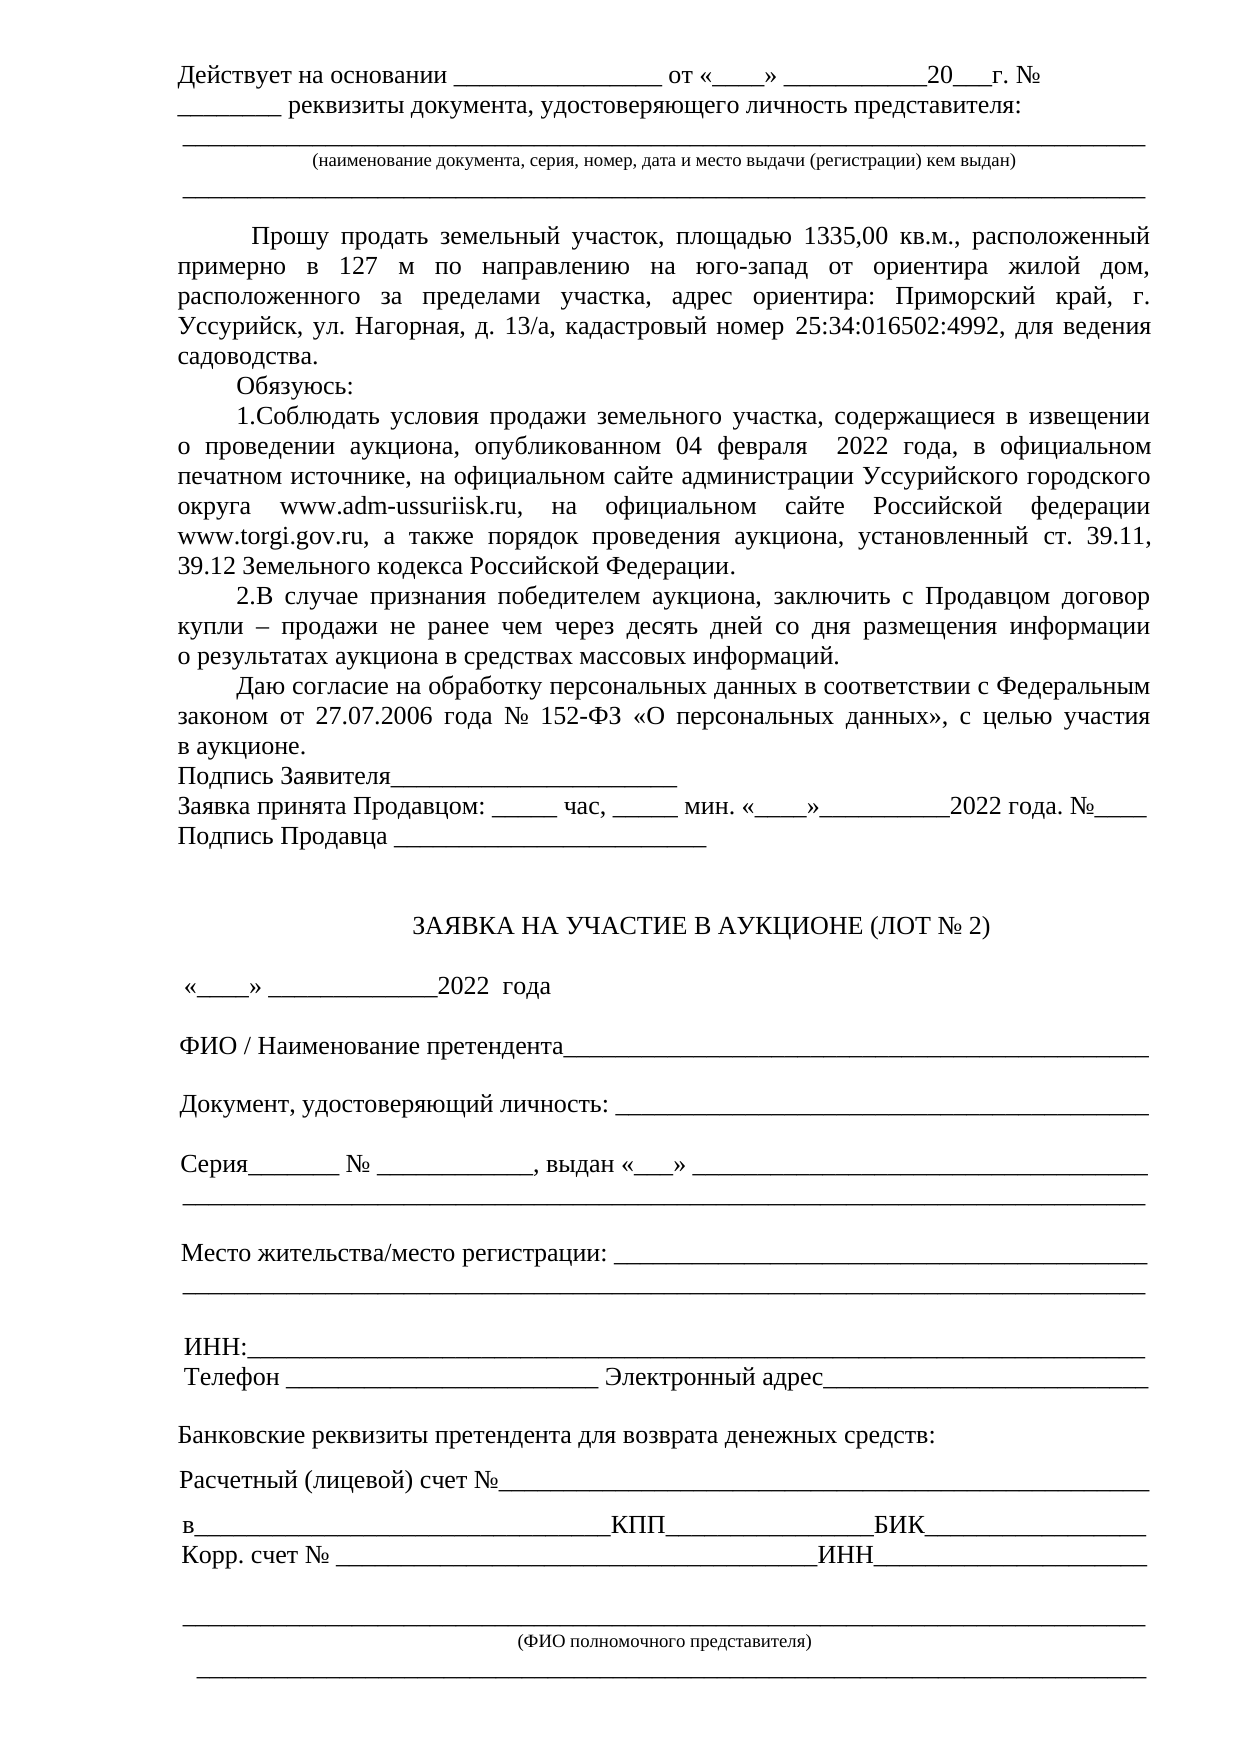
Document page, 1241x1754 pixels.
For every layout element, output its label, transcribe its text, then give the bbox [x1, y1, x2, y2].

text Заявка принята Продавцом: _____ час, _____ мин. «____»__________2022 года. №____ [177, 790, 1152, 820]
text Даю согласие на обработку персональных данных в соответствии с Федеральным законом от 27.07.2006 года № 152-ФЗ «О персональных данных», с целью участия в аукционе. [177, 670, 1152, 760]
text ФИО / Наименование претендента_____________________________________________ [177, 1030, 1152, 1060]
text (ФИО полномочного представителя) [177, 1629, 1152, 1651]
text _________________________________________________________________________ [177, 1651, 1167, 1681]
text в________________________________КПП________________БИК_________________ [177, 1509, 1152, 1539]
text Прошу продать земельный участок, площадью 1335,00 кв.м., расположенный примерно в 127 м по направлению на юго-запад от ориентира жилой дом, расположенного за пределами участка, адрес ориентира: Приморский край, г. Уссурийск, ул. Нагорная, д. 13/а, кадастровый номер 25:34:016502:4992, для ведения садоводства. [177, 220, 1152, 370]
text «____» _____________2022 года [177, 970, 1152, 1000]
text Подпись Продавца ________________________ [177, 820, 1152, 850]
text 1.Соблюдать условия продажи земельного участка, содержащиеся в извещении о проведении аукциона, опубликованном 04 февраля 2022 года, в официальном печатном источнике, на официальном сайте администрации Уссурийского городского округа www.adm-ussuriisk.ru, на официальном сайте Российской федерации www.torgi.gov.ru, а также порядок проведения аукциона, установленный ст. 39.11, 39.12 Земельного кодекса Российской Федерации. [177, 400, 1152, 580]
text ЗАЯВКА НА УЧАСТИЕ В АУКЦИОНЕ (ЛОТ № 2) [177, 910, 1152, 940]
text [177, 1599, 1152, 1629]
text ИНН:_____________________________________________________________________ [177, 1331, 1152, 1361]
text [177, 119, 1152, 149]
text 2.В случае признания победителем аукциона, заключить с Продавцом договор купли – продажи не ранее чем через десять дней со дня размещения информации о результатах аукциона в средствах массовых информаций. [177, 580, 1152, 670]
text Подпись Заявителя______________________ [177, 760, 1152, 790]
text Корр. счет № _____________________________________ИНН_____________________ [177, 1539, 1152, 1569]
text __________________________________________________________________________ [177, 1178, 1152, 1208]
text Обязуюсь: [177, 370, 1152, 400]
text Банковские реквизиты претендента для возврата денежных средств: [177, 1419, 1152, 1449]
text __________________________________________________________________________ [177, 1267, 1152, 1297]
text Расчетный (лицевой) счет №__________________________________________________ [177, 1464, 1152, 1494]
text Телефон ________________________ Электронный адрес_________________________ [177, 1361, 1152, 1391]
text Документ, удостоверяющий личность: _________________________________________ [177, 1088, 1152, 1118]
text Действует на основании ________________ от «____» ___________20___г. № ________ реквизиты документа, удостоверяющего личность представителя: [177, 59, 1152, 119]
text (наименование документа, серия, номер, дата и место выдачи (регистрации) кем выдан) [177, 149, 1152, 171]
text Место жительства/место регистрации: _________________________________________ [177, 1237, 1152, 1267]
text __________________________________________________________________________ [177, 171, 1152, 201]
text Серия_______ № ____________, выдан «___» ___________________________________ [177, 1148, 1152, 1178]
